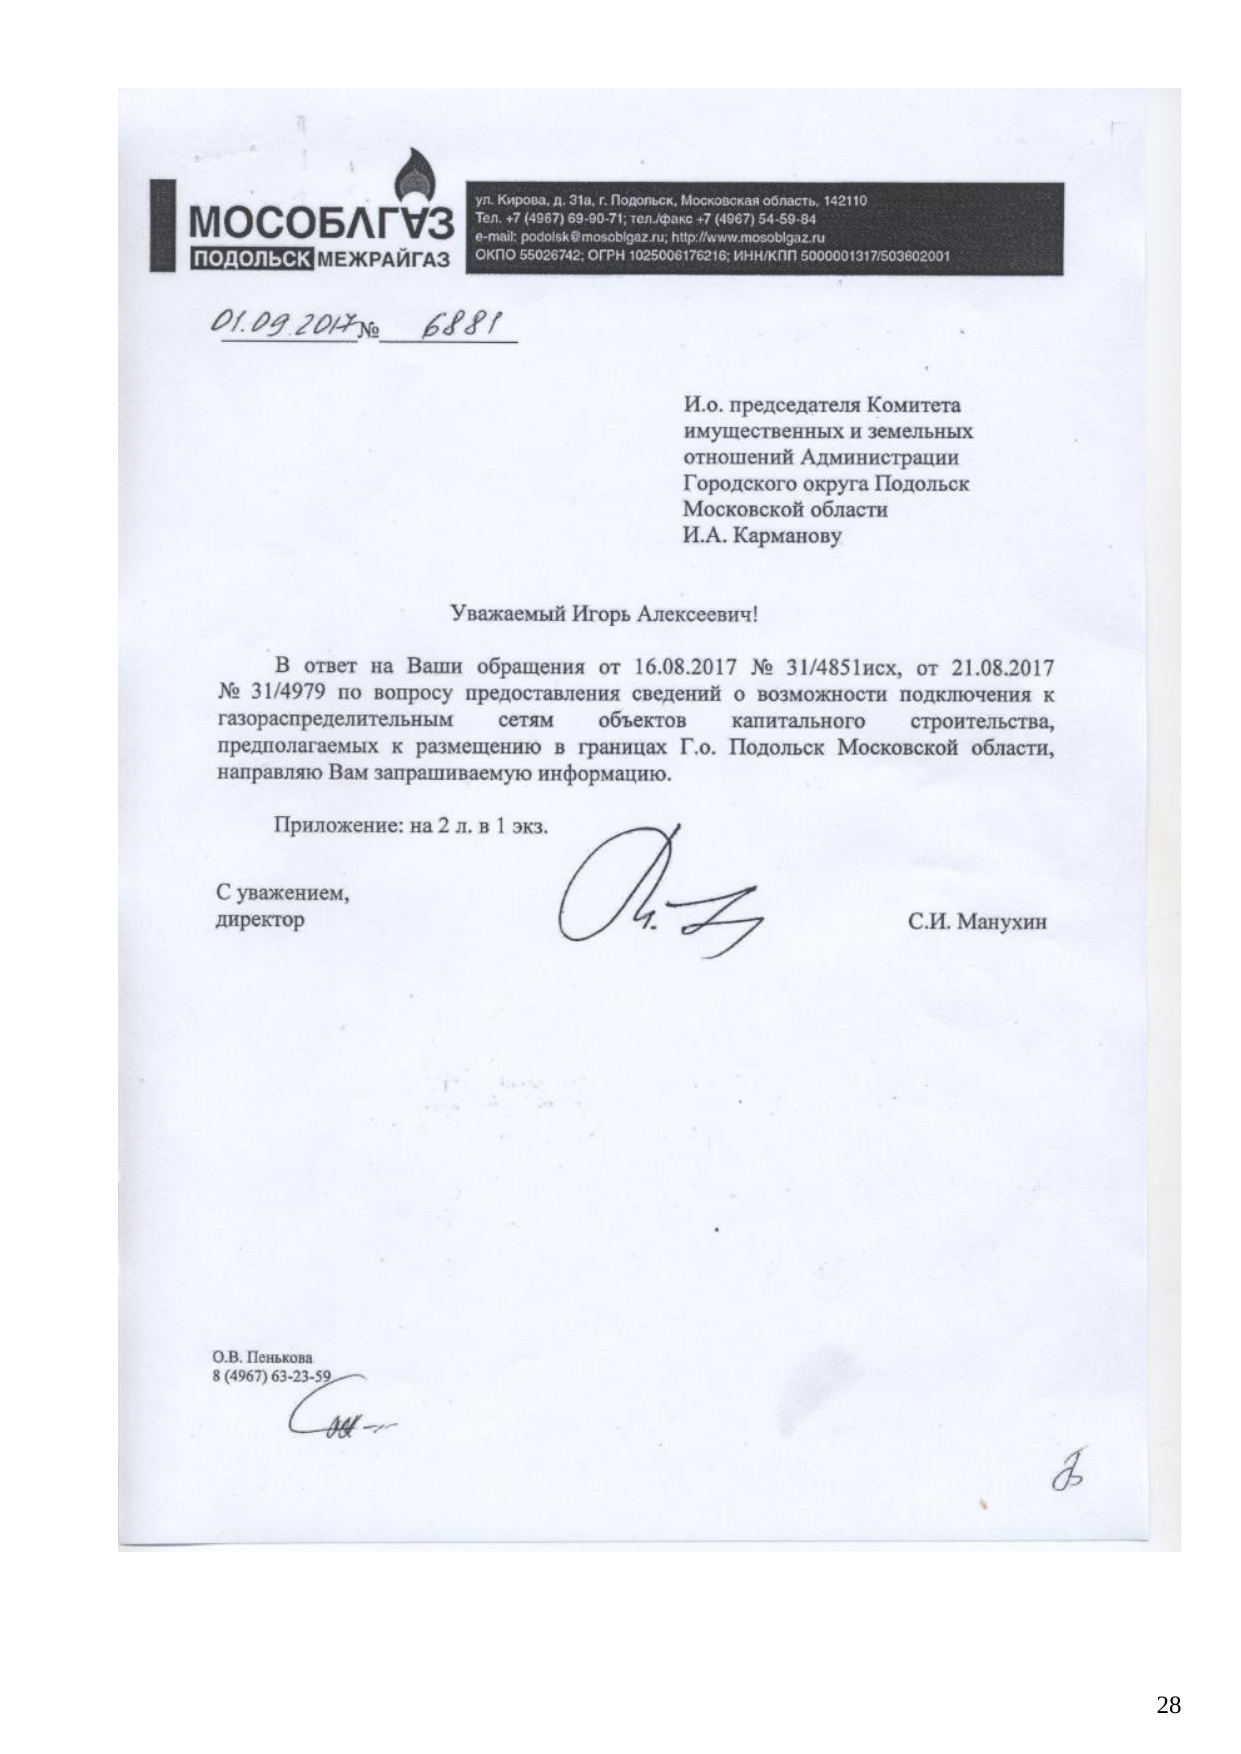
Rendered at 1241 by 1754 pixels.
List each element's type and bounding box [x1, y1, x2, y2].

picture [118, 88, 1182, 1552]
